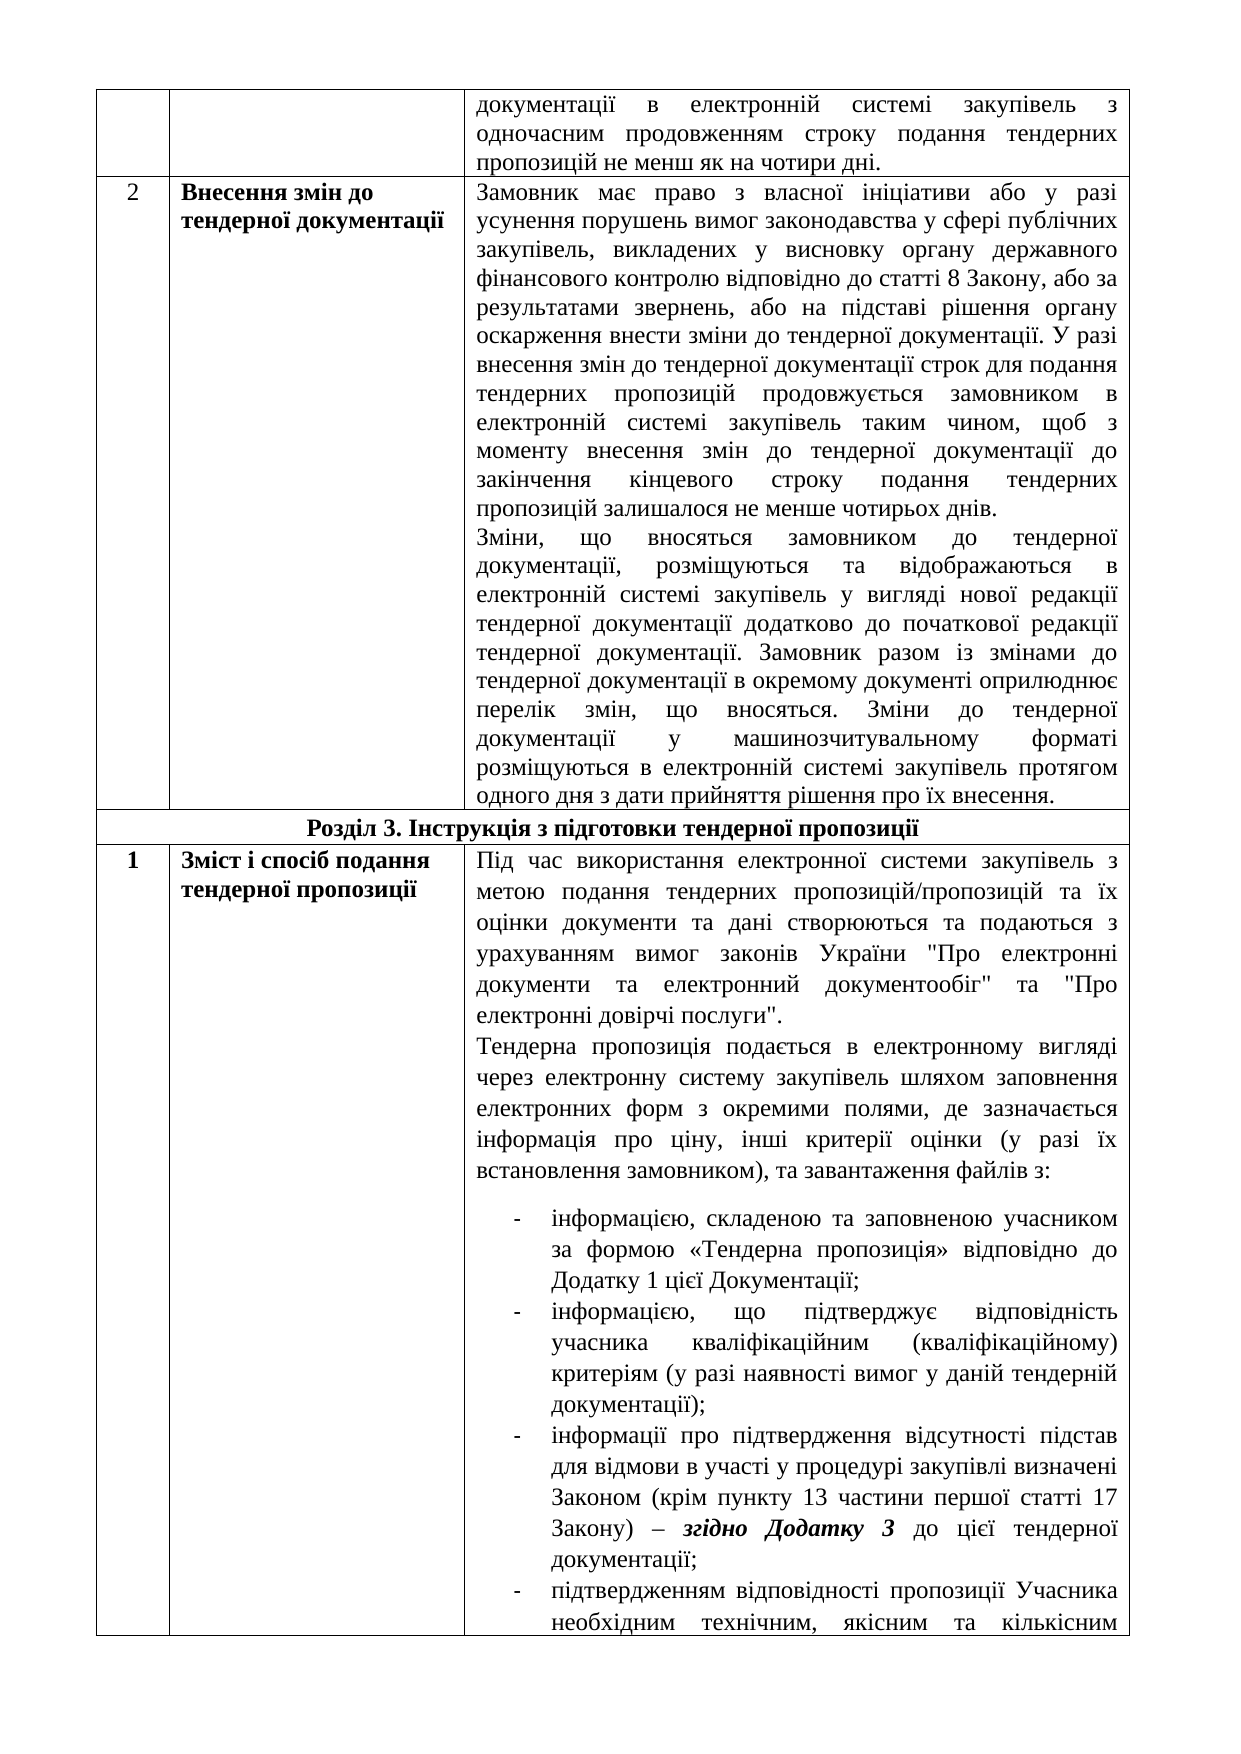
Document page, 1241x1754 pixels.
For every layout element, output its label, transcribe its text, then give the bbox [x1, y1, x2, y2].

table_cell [465, 90, 1129, 176]
table_cell 1 [97, 845, 169, 1635]
table_cell Розділ 3. Інструкція з підготовки тендерної пропозиції [97, 810, 1129, 844]
table_cell 2 [97, 177, 169, 809]
table_cell Замовник має право з власної ініціативи або у разі усунення порушень вимог законодавства у сфері публічних закупівель, викладених у висновку органу державного фінансового контролю відповідно до статті 8 Закону, або за результатами звернень, або на підставі рішення органу оскарження внести зміни до тендерної документації. У разі внесення змін до тендерної документації строк для подання тендерних пропозицій продовжується замовником в електронній системі закупівель таким чином, щоб з моменту внесення змін до тендерної документації до закінчення кінцевого строку подання тендерних пропозицій залишалося не менше чотирьох днів. Зміни, що вносяться замовником до тендерної документації, розміщуються та відображаються в електронній системі закупівель у вигляді нової редакції тендерної документації додатково до початкової редакції тендерної документації. Замовник разом із змінами до тендерної документації в окремому документі оприлюднює перелік змін, що вносяться. Зміни до тендерної документації у машинозчитувальному форматі розміщуються в електронній системі закупівель протягом одного дня з дати прийняття рішення про їх внесення. [465, 177, 1129, 809]
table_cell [465, 845, 1129, 1635]
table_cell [170, 845, 464, 1635]
table_cell Внесення змін до тендерної документації [170, 177, 464, 809]
table_cell 1 [97, 90, 169, 176]
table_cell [170, 90, 464, 176]
